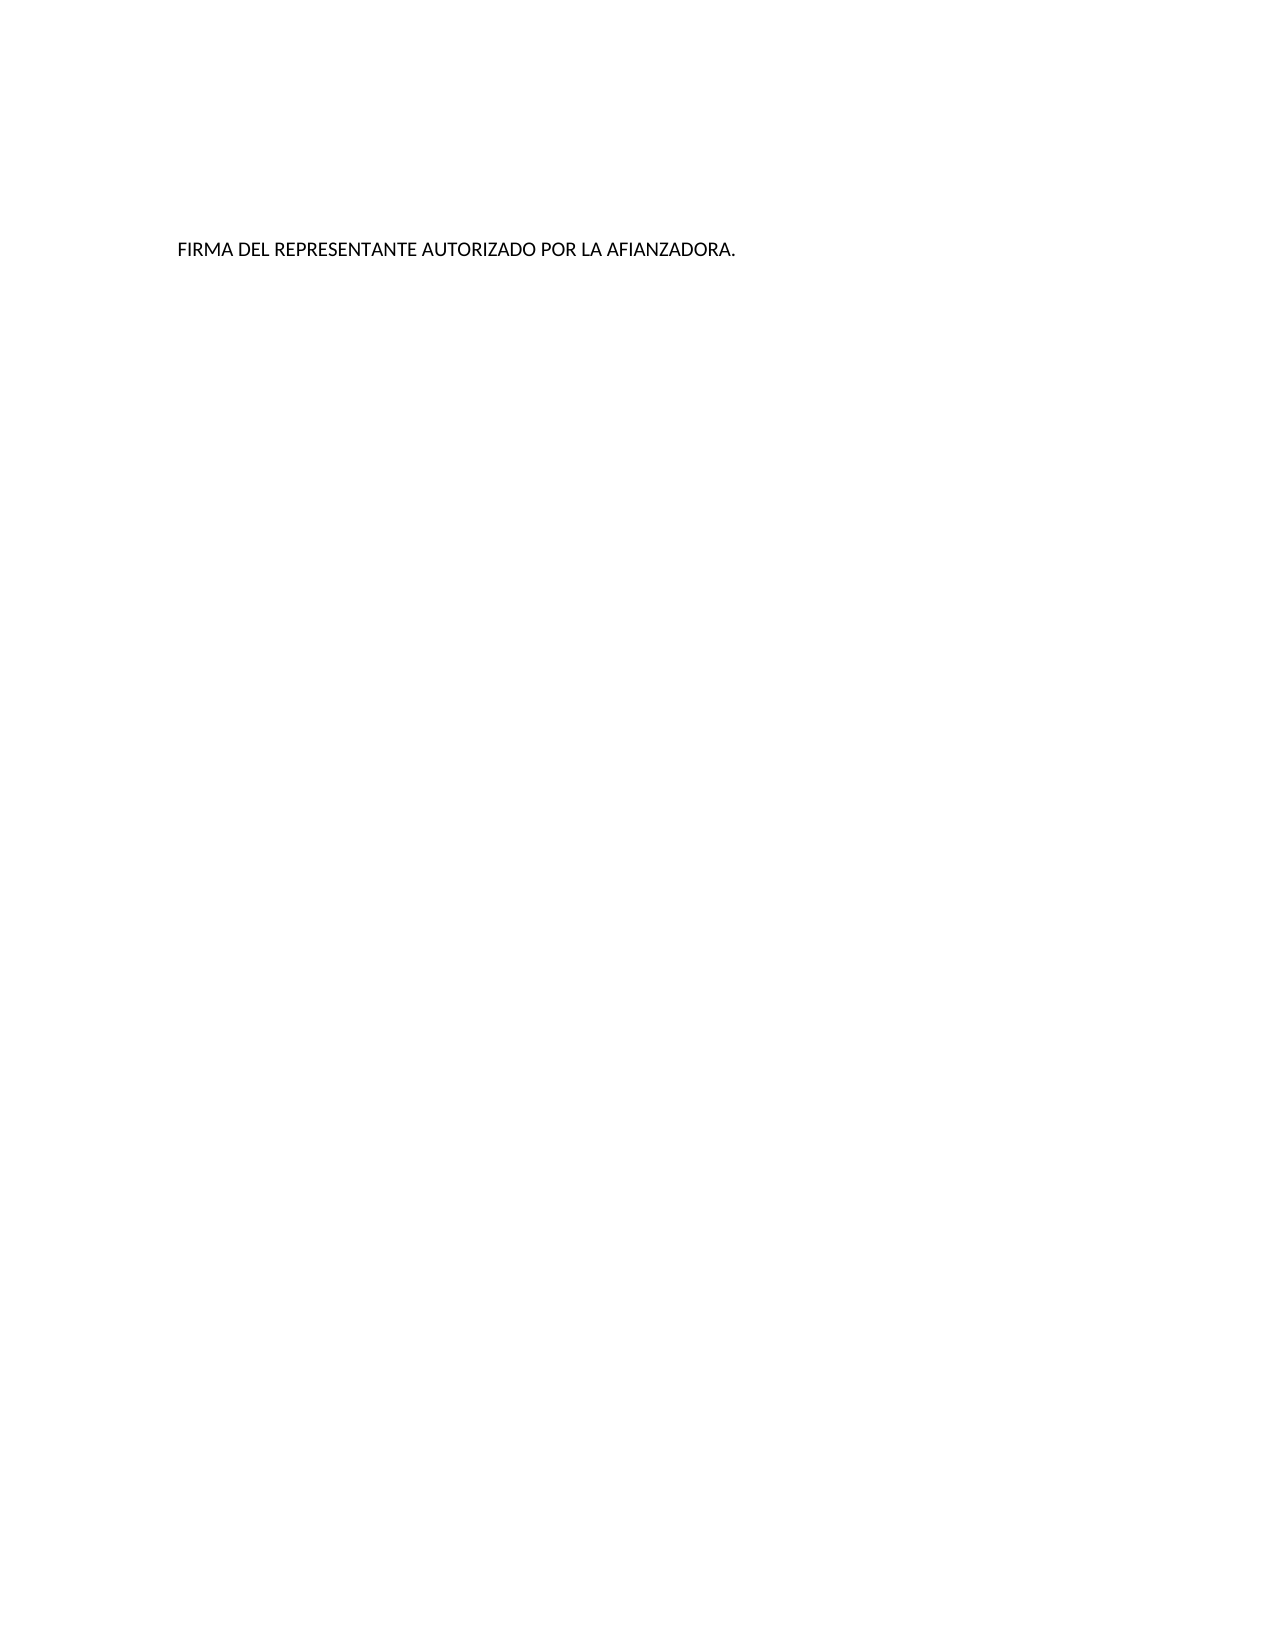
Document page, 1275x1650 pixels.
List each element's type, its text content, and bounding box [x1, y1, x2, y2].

text FIRMA DEL REPRESENTANTE AUTORIZADO POR LA AFIANZADORA. [177, 236, 1098, 262]
